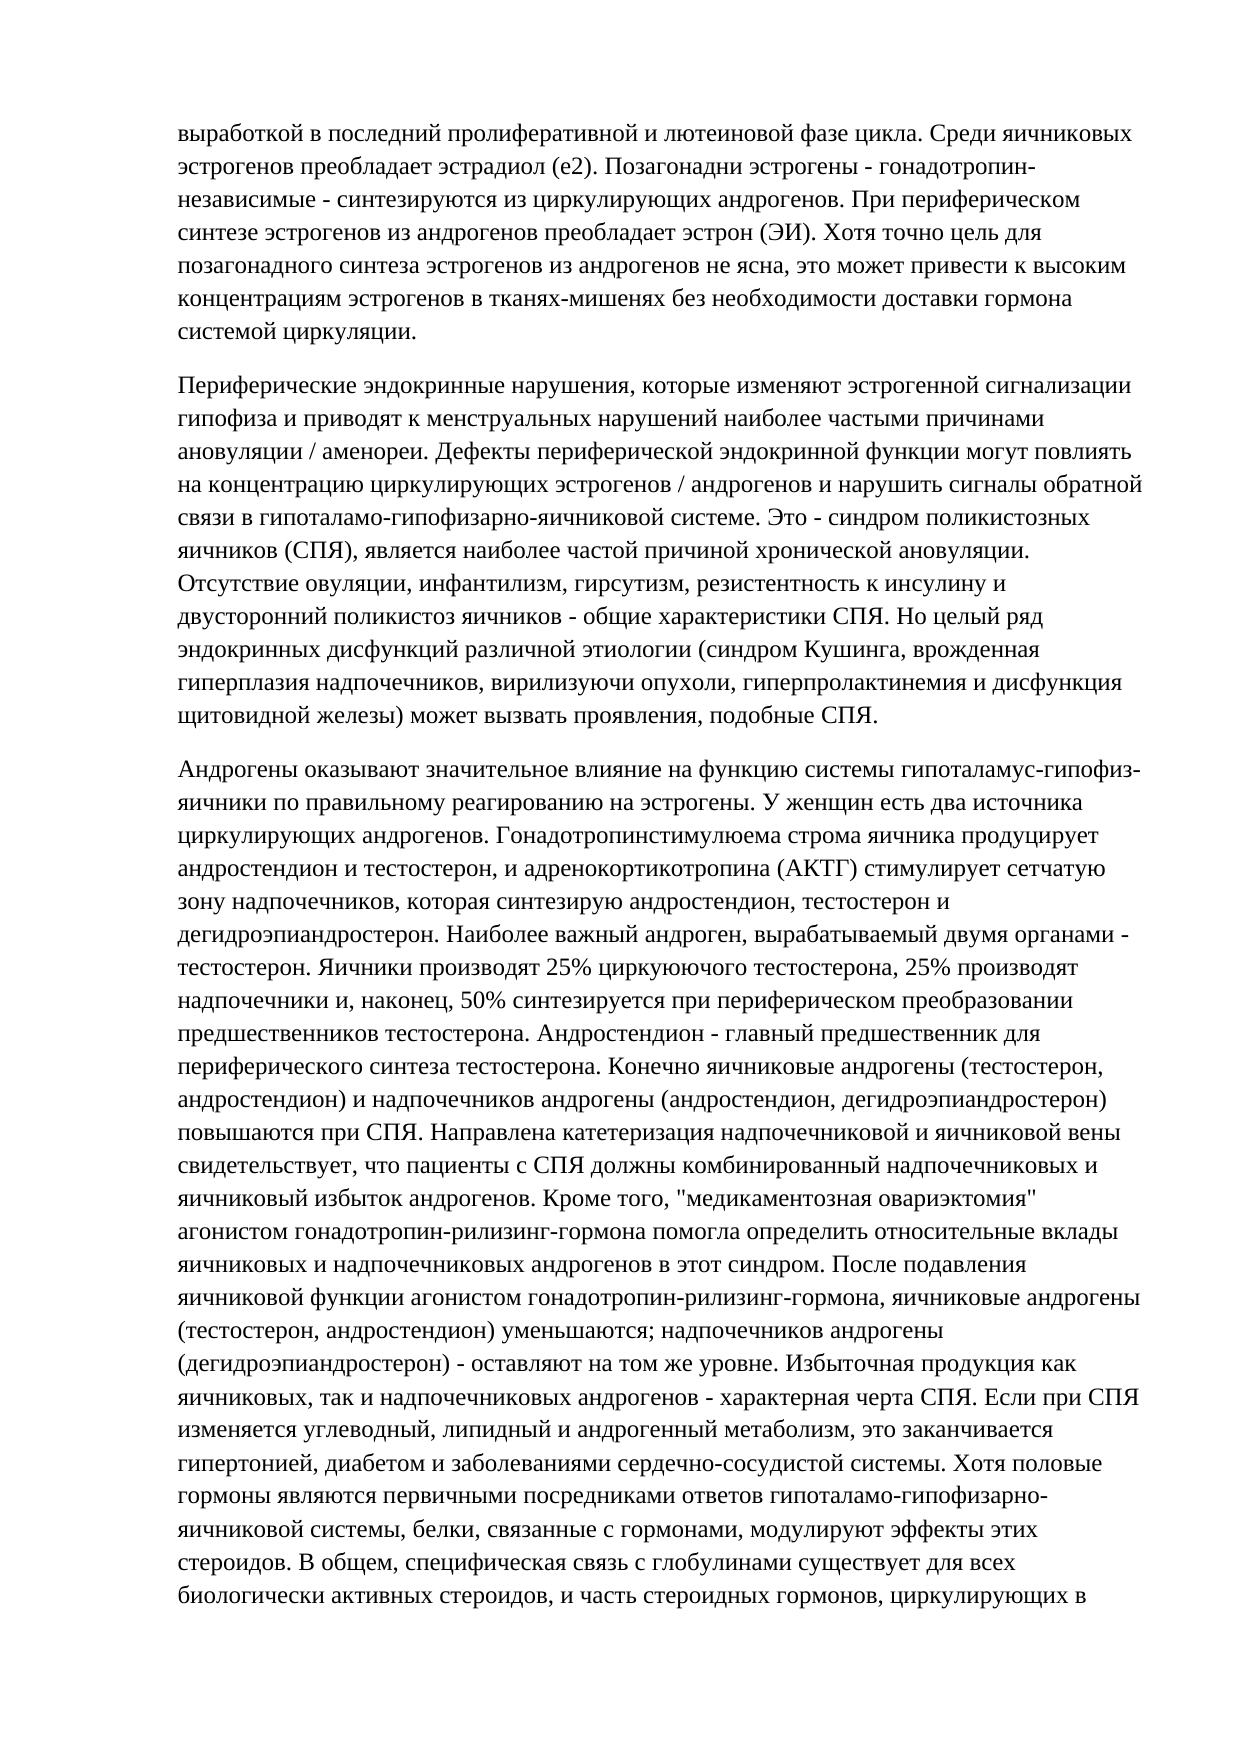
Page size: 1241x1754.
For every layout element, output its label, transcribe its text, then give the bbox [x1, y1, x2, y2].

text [177, 754, 1152, 1608]
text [177, 118, 1152, 345]
text Периферические эндокринные нарушения, которые изменяют эстрогенной сигнализации гипофиза и приводят к менструальных нарушений наиболее частыми причинами ановуляции / аменореи. Дефекты периферической эндокринной функции могут повлиять на концентрацию циркулирующих эстрогенов / андрогенов и нарушить сигналы обратной связи в гипоталамо-гипофизарно-яичниковой системе. Это - синдром поликистозных яичников (СПЯ), является наиболее частой причиной хронической ановуляции. Отсутствие овуляции, инфантилизм, гирсутизм, резистентность к инсулину и двусторонний поликистоз яичников - общие характеристики СПЯ. Но целый ряд эндокринных дисфункций различной этиологии (синдром Кушинга, врожденная гиперплазия надпочечников, вирилизуючи опухоли, гиперпролактинемия и дисфункция щитовидной железы) может вызвать проявления, подобные СПЯ. [177, 370, 1152, 729]
